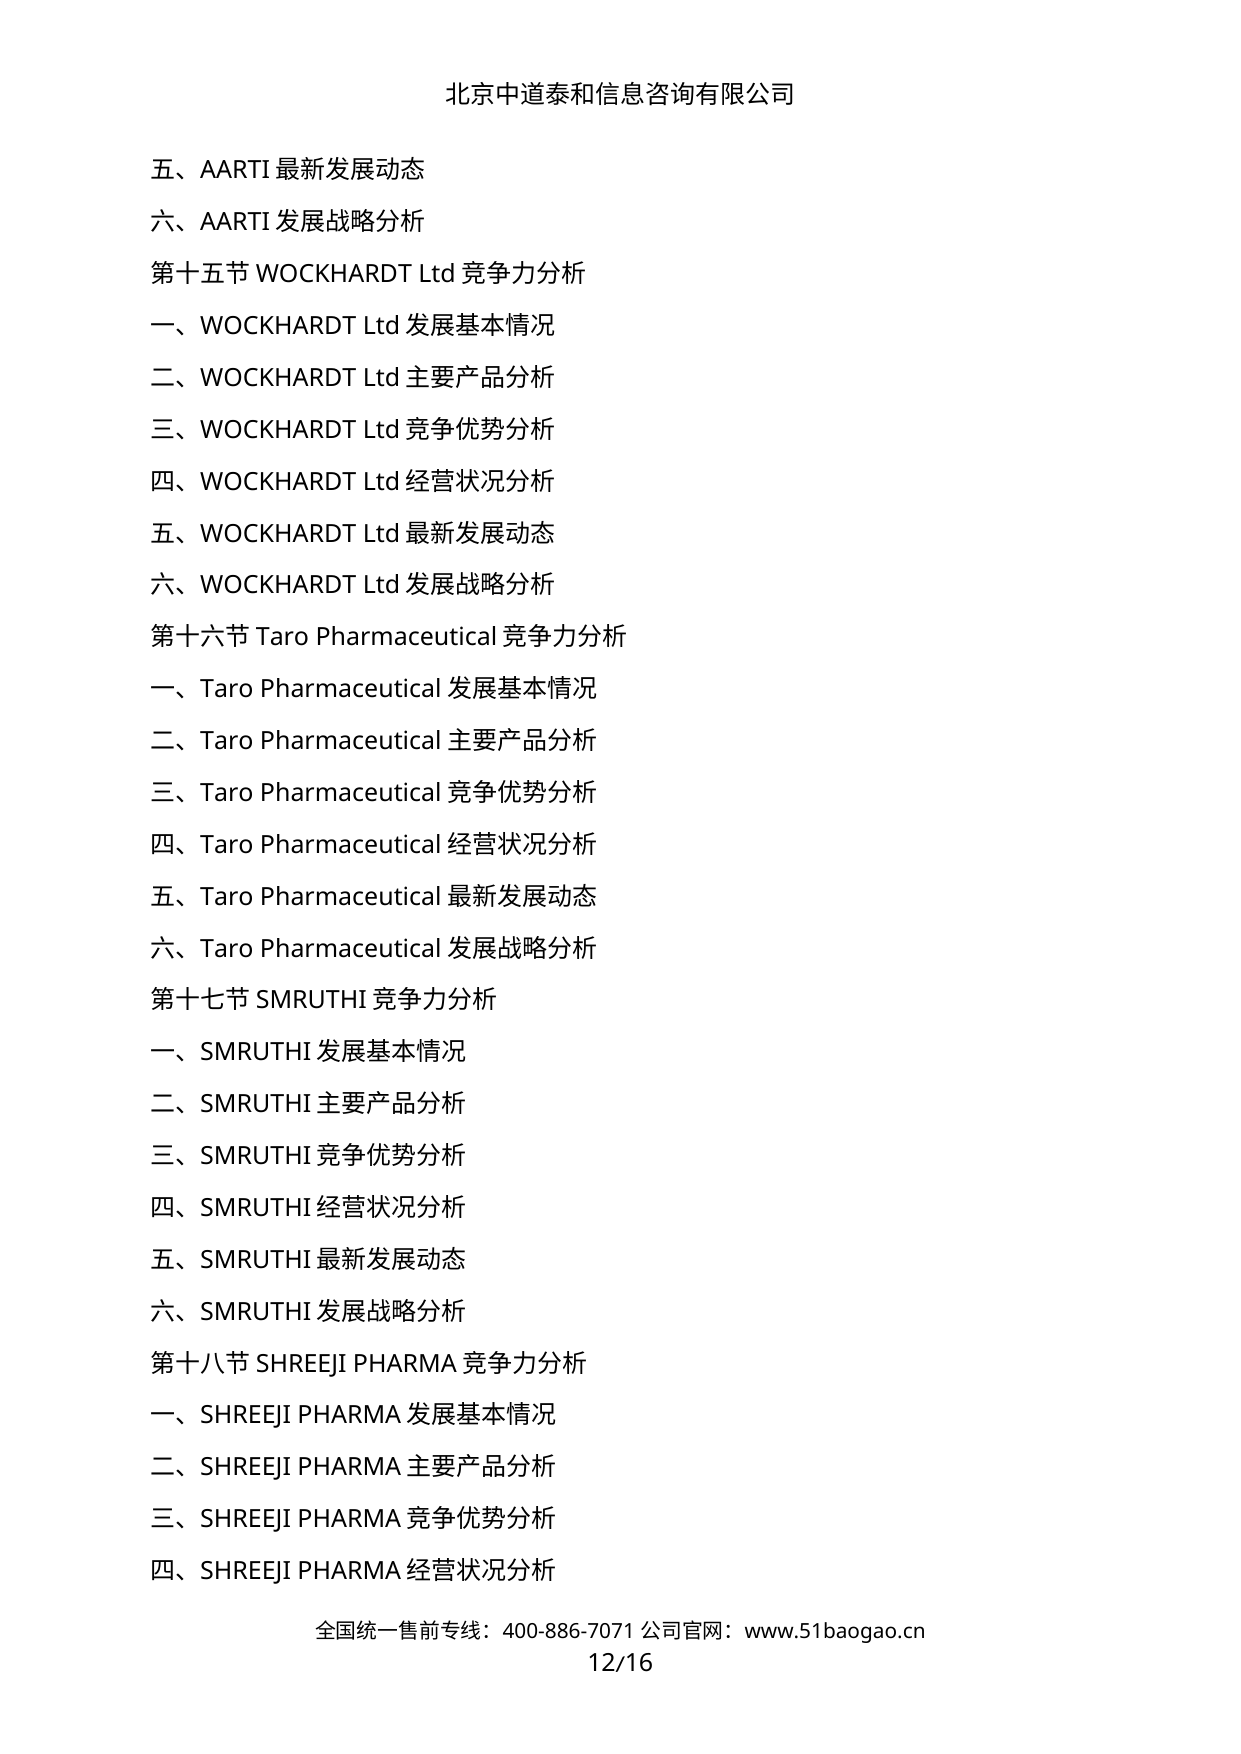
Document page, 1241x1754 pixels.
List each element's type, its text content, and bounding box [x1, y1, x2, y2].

text 三、Taro Pharmaceutical竞争优势分析 [150, 772, 1090, 809]
text 三、WOCKHARDT Ltd竞争优势分析 [150, 409, 1090, 446]
text 第十五节 WOCKHARDT Ltd竞争力分析 [150, 254, 1090, 290]
text 三、SHREEJI PHARMA竞争优势分析 [150, 1499, 1090, 1535]
text 五、SMRUTHI最新发展动态 [150, 1239, 1090, 1276]
text 二、WOCKHARDT Ltd主要产品分析 [150, 357, 1090, 394]
text 第十六节 Taro Pharmaceutical竞争力分析 [150, 617, 1090, 653]
text 第十七节 SMRUTHI竞争力分析 [150, 980, 1090, 1016]
text 六、AARTI发展战略分析 [150, 202, 1090, 238]
text 第十八节 SHREEJI PHARMA竞争力分析 [150, 1343, 1090, 1379]
text 四、SHREEJI PHARMA经营状况分析 [150, 1551, 1090, 1587]
text 六、SMRUTHI发展战略分析 [150, 1291, 1090, 1327]
text 五、WOCKHARDT Ltd最新发展动态 [150, 513, 1090, 549]
text 四、SMRUTHI经营状况分析 [150, 1187, 1090, 1224]
text 一、WOCKHARDT Ltd发展基本情况 [150, 306, 1090, 342]
text 五、AARTI最新发展动态 [150, 150, 1090, 186]
text 二、SHREEJI PHARMA主要产品分析 [150, 1447, 1090, 1483]
text 二、SMRUTHI主要产品分析 [150, 1084, 1090, 1120]
text 二、Taro Pharmaceutical主要产品分析 [150, 721, 1090, 757]
text 一、SMRUTHI发展基本情况 [150, 1032, 1090, 1068]
text 五、Taro Pharmaceutical最新发展动态 [150, 876, 1090, 912]
text 一、SHREEJI PHARMA发展基本情况 [150, 1395, 1090, 1431]
text 三、SMRUTHI竞争优势分析 [150, 1136, 1090, 1172]
text 六、Taro Pharmaceutical发展战略分析 [150, 928, 1090, 964]
text 四、Taro Pharmaceutical经营状况分析 [150, 824, 1090, 861]
text 一、Taro Pharmaceutical发展基本情况 [150, 669, 1090, 705]
text 六、WOCKHARDT Ltd发展战略分析 [150, 565, 1090, 601]
text 四、WOCKHARDT Ltd经营状况分析 [150, 461, 1090, 497]
